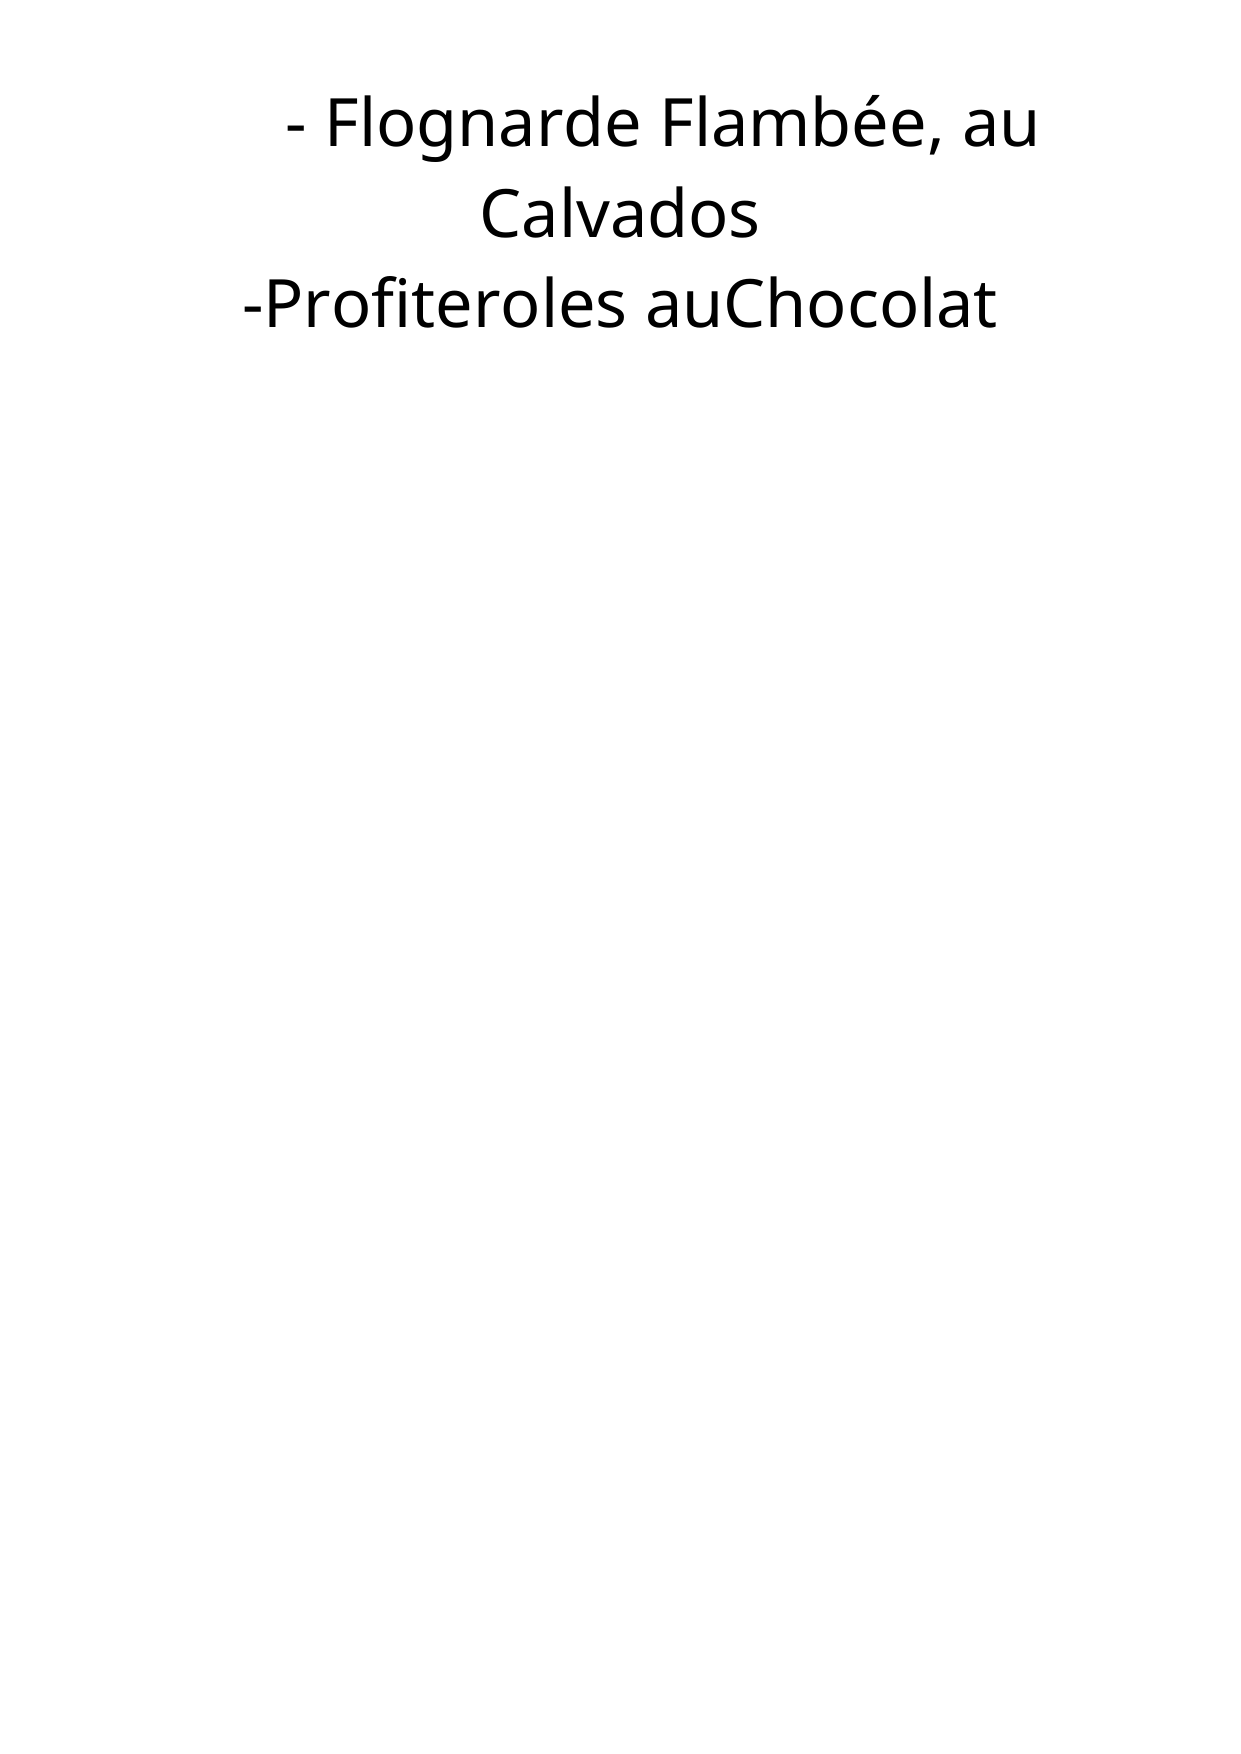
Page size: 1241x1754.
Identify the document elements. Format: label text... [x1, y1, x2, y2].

text - Flognarde Flambée, au Calvados [75, 75, 1165, 257]
text -Profiteroles auChocolat [75, 257, 1165, 347]
